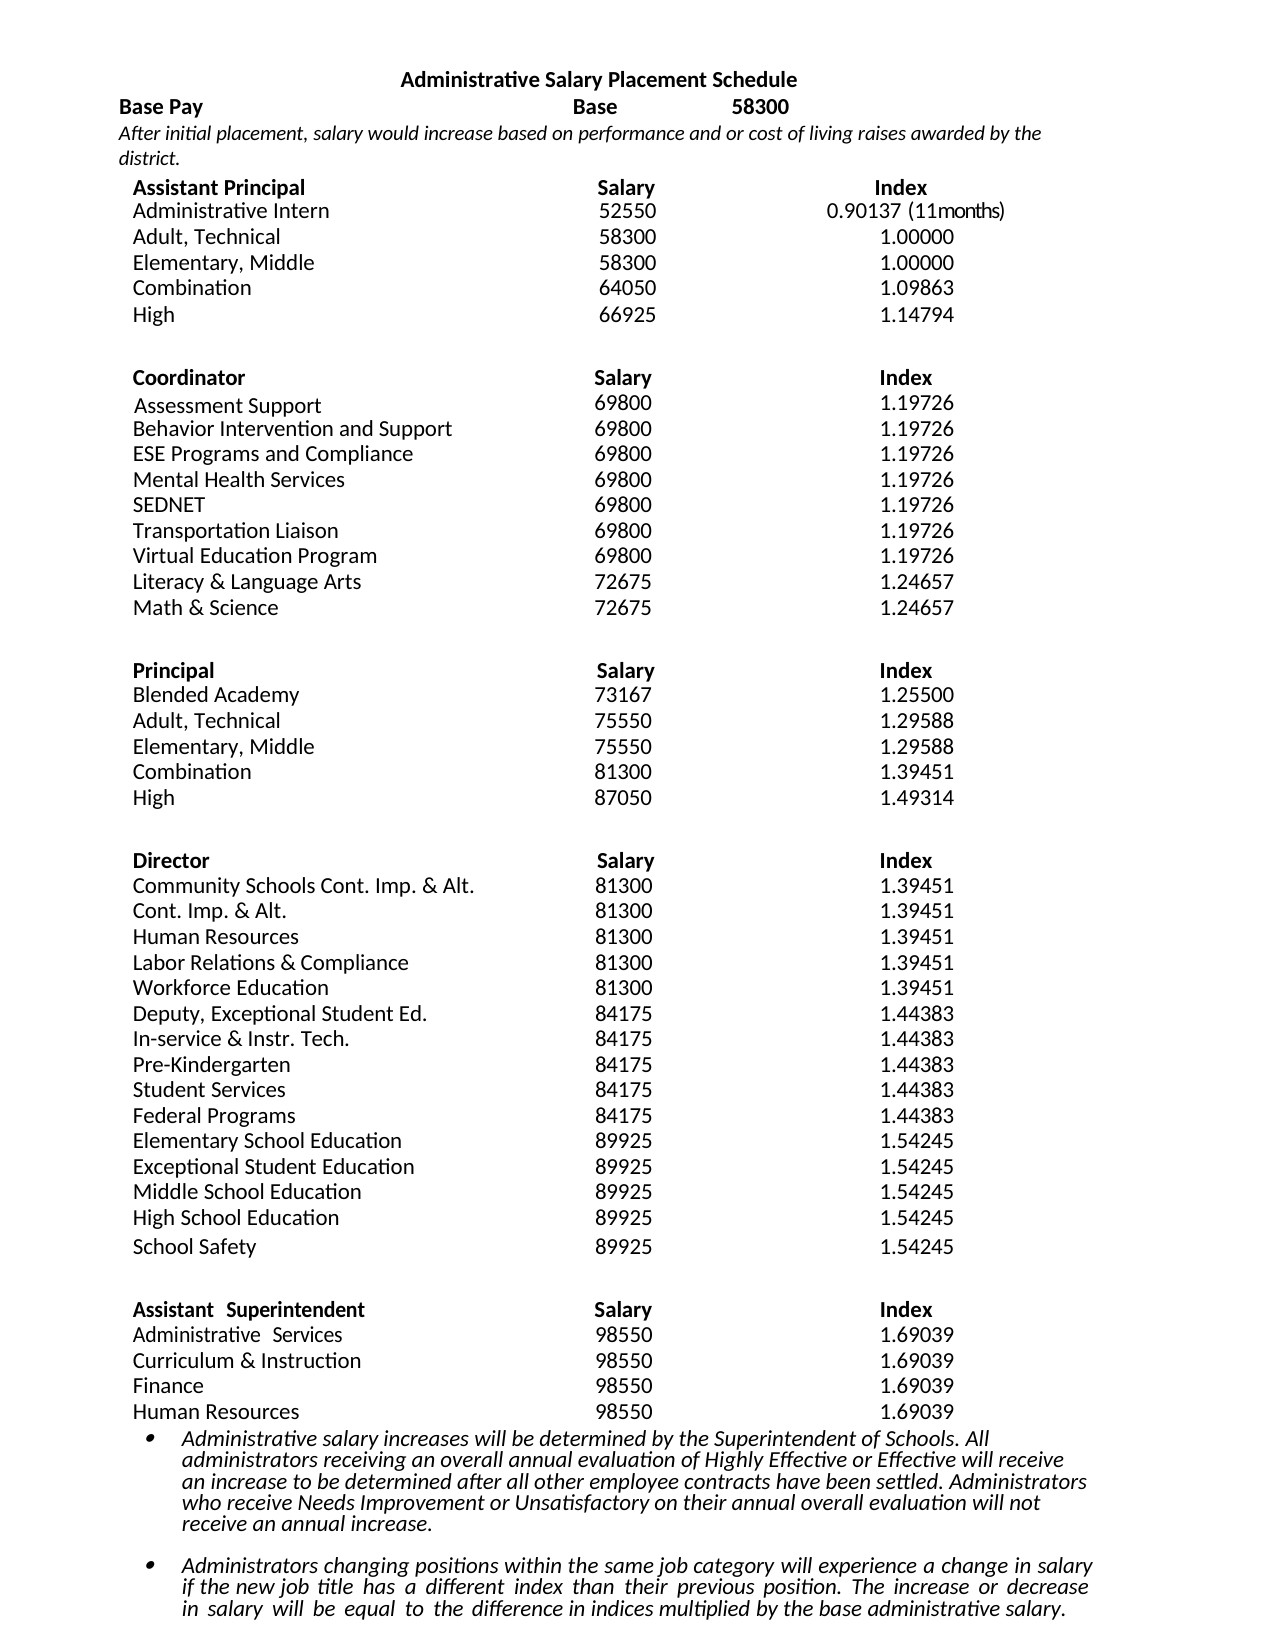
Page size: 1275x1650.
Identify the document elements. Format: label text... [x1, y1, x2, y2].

table_cell 84175 [539, 1104, 754, 1130]
table_cell 1.19726 [754, 520, 1017, 545]
table_cell 1.24657 [754, 596, 1017, 626]
table_cell Federal Programs [109, 1104, 538, 1130]
table_cell 81300 [539, 977, 754, 1002]
table_cell Elementary, Middle [109, 251, 538, 277]
table_cell High [109, 786, 538, 816]
table_cell 75550 [539, 735, 754, 761]
table_cell 98550 [539, 1401, 754, 1430]
table_cell 1.54245 [754, 1130, 1017, 1155]
table_cell 64050 [539, 277, 754, 303]
table_cell 1.00000 [754, 226, 1017, 251]
table_cell Cont. Imp. & Alt. [109, 900, 538, 926]
table_cell 89925 [539, 1155, 754, 1181]
table_cell 58300 [539, 251, 754, 277]
table_cell Middle School Education [109, 1181, 538, 1206]
table_cell 1.54245 [754, 1206, 1017, 1236]
table_cell 1.44383 [754, 1079, 1017, 1104]
text Base Pay Base 58300 [119, 92, 1096, 120]
table_header Index [754, 1293, 1017, 1323]
table_cell Finance [109, 1375, 538, 1401]
table_cell 69800 [539, 443, 754, 469]
table_cell 81300 [539, 951, 754, 977]
table_cell Exceptional Student Education [109, 1155, 538, 1181]
table_header Assistant Superintendent [109, 1293, 538, 1323]
table_cell Human Resources [109, 926, 538, 951]
table_cell 66925 [539, 303, 754, 333]
table_cell Human Resources [109, 1401, 538, 1430]
table_cell Adult, Technical [109, 710, 538, 735]
table_cell 1.44383 [754, 1002, 1017, 1028]
table_cell 1.49314 [754, 786, 1017, 816]
table_cell 69800 [539, 545, 754, 571]
table_cell 0.90137 (11months) [754, 200, 1017, 226]
table_cell 1.19726 [754, 469, 1017, 494]
table_cell 81300 [539, 761, 754, 786]
table_cell 1.39451 [754, 761, 1017, 786]
table_header Salary [539, 1293, 754, 1323]
table_cell Labor Relations & Compliance [109, 951, 538, 977]
table_cell 1.44383 [754, 1104, 1017, 1130]
table_cell Behavior Intervention and Support [109, 417, 538, 443]
table_header Coordinator [109, 361, 538, 391]
text After initial placement, salary would increase based on performance and or cost of living raises awarded by the district. [119, 120, 1096, 171]
text Administrative Salary Placement Schedule [102, 71, 1096, 92]
table_cell 98550 [539, 1349, 754, 1375]
table_cell 1.29588 [754, 710, 1017, 735]
table_cell Transportation Liaison [109, 520, 538, 545]
table_cell Literacy & Language Arts [109, 571, 538, 596]
table_cell Elementary School Education [109, 1130, 538, 1155]
table_cell 1.69039 [754, 1323, 1017, 1349]
table_cell 69800 [539, 494, 754, 520]
table_cell 1.44383 [754, 1053, 1017, 1079]
table_cell 1.14794 [754, 303, 1017, 333]
table_cell Administrative Services [109, 1323, 538, 1349]
table_cell 1.39451 [754, 900, 1017, 926]
table_cell ESE Programs and Compliance [109, 443, 538, 469]
table_cell Adult, Technical [109, 226, 538, 251]
table_cell 69800 [539, 417, 754, 443]
table_cell 72675 [539, 571, 754, 596]
table_cell 84175 [539, 1002, 754, 1028]
table_header Salary [539, 361, 754, 391]
table_cell 1.39451 [754, 977, 1017, 1002]
table_cell Student Services [109, 1079, 538, 1104]
table_cell High [109, 303, 538, 333]
table_cell Virtual Education Program [109, 545, 538, 571]
list Administrative salary increases will be determined by the Superintendent of Schools. All administrators receiving an overall annual evaluation of Highly Effective or Effective will receive an increase to be determined after all other employee contracts have been settled. Administrators who receive Needs Improvement or Unsatisfactory on their annual overall evaluation will not receive an annual increase. [144, 1430, 1096, 1536]
table_cell School Safety [109, 1236, 538, 1265]
table_cell 52550 [539, 200, 754, 226]
table_cell 81300 [539, 874, 754, 900]
table_cell 81300 [539, 900, 754, 926]
table_cell 89925 [539, 1181, 754, 1206]
table_cell 1.19726 [754, 494, 1017, 520]
table_cell 1.25500 [754, 684, 1017, 710]
table_cell 69800 [539, 520, 754, 545]
table_cell 75550 [539, 710, 754, 735]
table_header Index [754, 361, 1017, 391]
table_cell 84175 [539, 1028, 754, 1053]
table_cell 1.19726 [754, 545, 1017, 571]
table_header Salary [539, 654, 754, 684]
table_cell 87050 [539, 786, 754, 816]
table_cell 1.00000 [754, 251, 1017, 277]
table_cell 73167 [539, 684, 754, 710]
table_cell 1.69039 [754, 1401, 1017, 1430]
table_cell 89925 [539, 1130, 754, 1155]
table_cell 69800 [539, 469, 754, 494]
table_cell 81300 [539, 926, 754, 951]
table_cell Blended Academy [109, 684, 538, 710]
table_cell 89925 [539, 1206, 754, 1236]
table_cell Workforce Education [109, 977, 538, 1002]
table_cell 1.39451 [754, 926, 1017, 951]
table_cell 1.54245 [754, 1181, 1017, 1206]
table_header Salary [539, 844, 754, 874]
table_cell 1.09863 [754, 277, 1017, 303]
table_header Index [754, 171, 1017, 200]
table_cell 84175 [539, 1053, 754, 1079]
table_cell Deputy, Exceptional Student Ed. [109, 1002, 538, 1028]
table_cell 1.39451 [754, 951, 1017, 977]
list Administrators changing positions within the same job category will experience a change in salary if the new job title has a different index than their previous position. The increase or decrease in salary will be equal to the difference in indices multiplied by the base administrative salary. [144, 1557, 1096, 1620]
table_cell 98550 [539, 1323, 754, 1349]
table_header Director [109, 844, 538, 874]
table_cell 1.29588 [754, 735, 1017, 761]
table_cell Elementary, Middle [109, 735, 538, 761]
table_cell 1.54245 [754, 1236, 1017, 1265]
table_cell 1.39451 [754, 874, 1017, 900]
table_header Principal [109, 654, 538, 684]
table_cell 1.19726 [754, 417, 1017, 443]
table_cell 69800 [539, 391, 754, 417]
table_cell Pre-Kindergarten [109, 1053, 538, 1079]
table_cell Curriculum & Instruction [109, 1349, 538, 1375]
table_cell Administrative Intern [109, 200, 538, 226]
table_cell 84175 [539, 1079, 754, 1104]
table_cell 1.44383 [754, 1028, 1017, 1053]
table_cell In-service & Instr. Tech. [109, 1028, 538, 1053]
table_header Salary [539, 171, 754, 200]
table_cell 58300 [539, 226, 754, 251]
table_cell 1.24657 [754, 571, 1017, 596]
table_cell 1.69039 [754, 1375, 1017, 1401]
table_cell 1.19726 [754, 391, 1017, 417]
table_cell Mental Health Services [109, 469, 538, 494]
table_header Index [754, 654, 1017, 684]
table_cell 72675 [539, 596, 754, 626]
table_header Assistant Principal [109, 171, 538, 200]
table_cell Math & Science [109, 596, 538, 626]
table_cell High School Education [109, 1206, 538, 1236]
table_cell SEDNET [109, 494, 538, 520]
table_cell 89925 [539, 1236, 754, 1265]
table_cell Community Schools Cont. Imp. & Alt. Academics [109, 874, 538, 900]
table_cell Assessment Support [109, 391, 538, 417]
table_cell Combination [109, 761, 538, 786]
table_header Index [754, 844, 1017, 874]
table_cell 1.54245 [754, 1155, 1017, 1181]
table_cell 1.69039 [754, 1349, 1017, 1375]
table_cell 1.19726 [754, 443, 1017, 469]
table_cell 98550 [539, 1375, 754, 1401]
table_cell Combination [109, 277, 538, 303]
